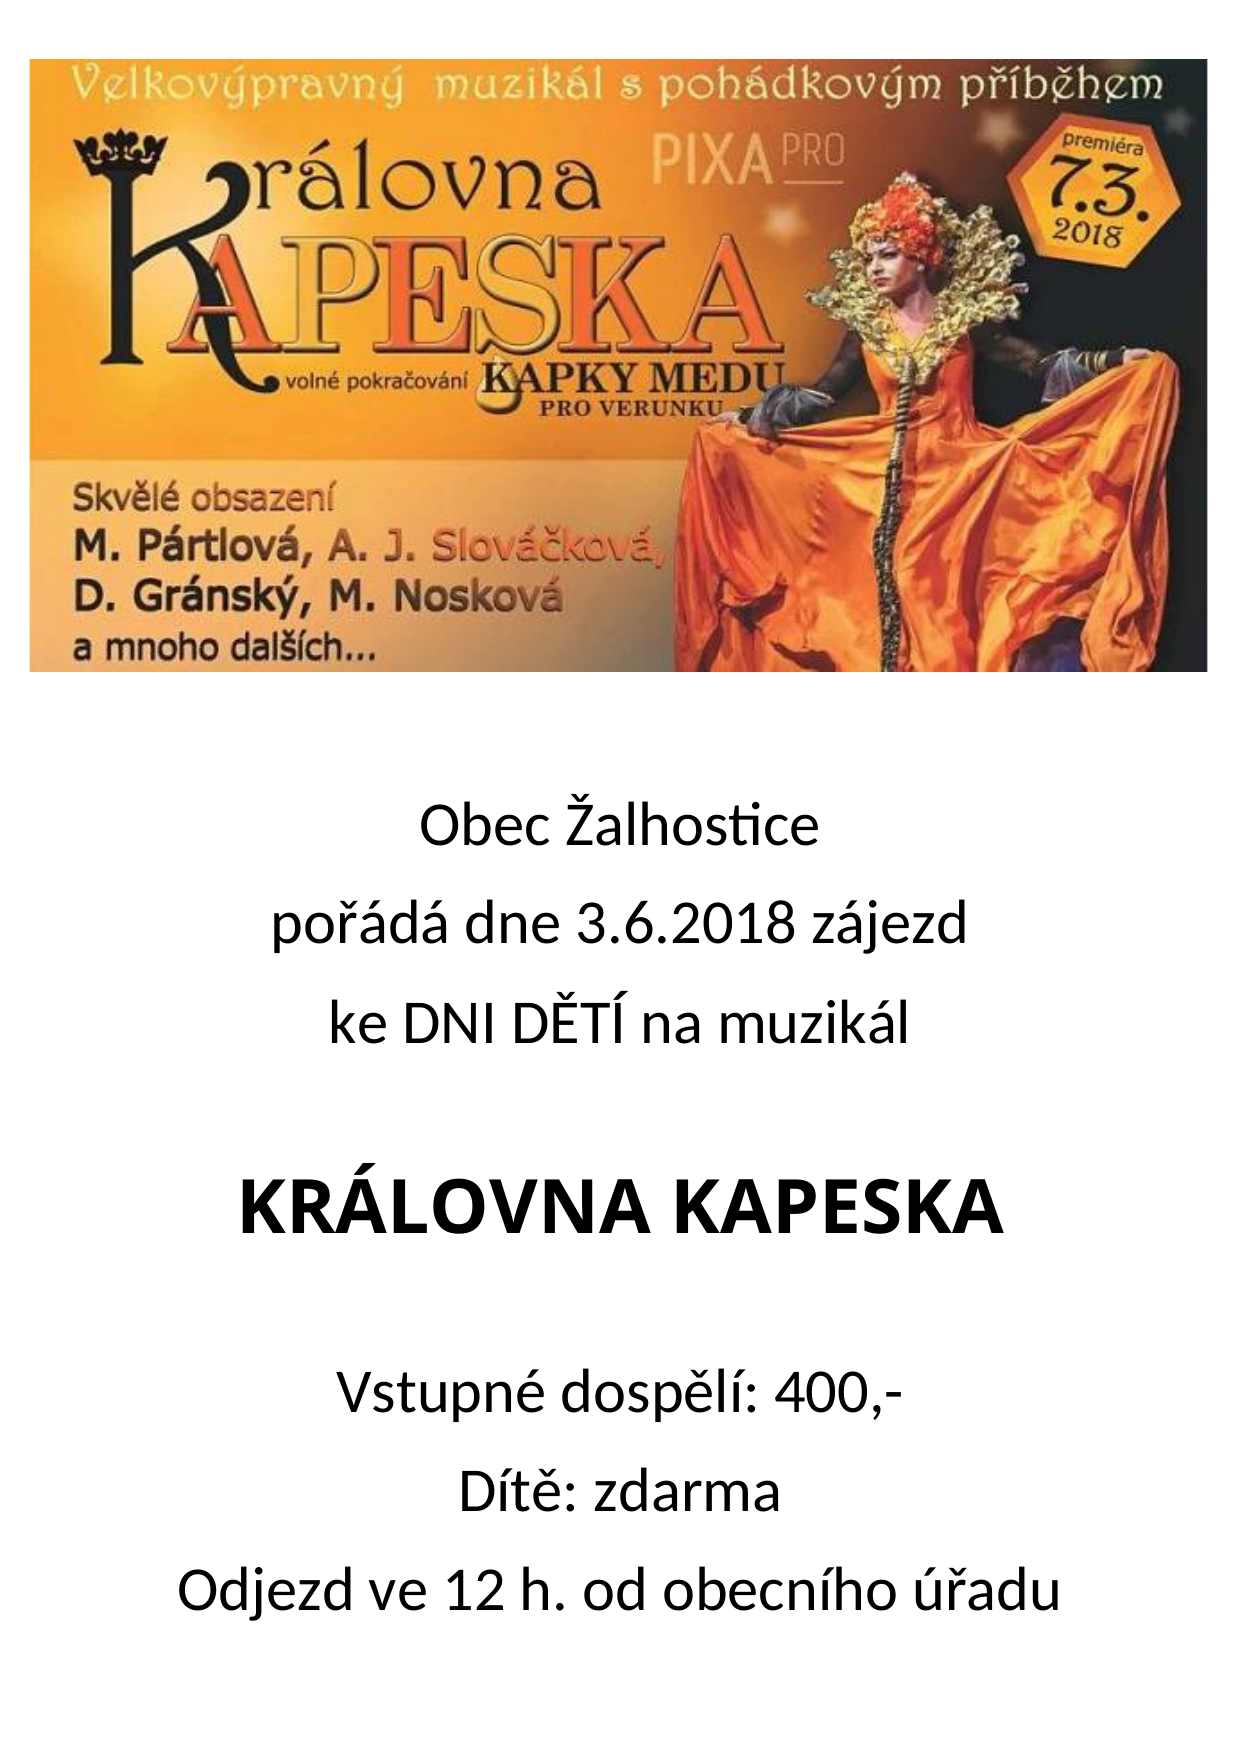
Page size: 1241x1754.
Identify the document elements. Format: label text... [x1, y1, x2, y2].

text Vstupné dospělí: 400,- [29, 1351, 1211, 1428]
picture [29, 59, 1208, 672]
text Dítě: zdarma [29, 1451, 1211, 1527]
text pořádá dne 3.6.2018 zájezd [29, 883, 1211, 959]
text Odjezd ve 12 h. od obecního úřadu [29, 1549, 1211, 1626]
text ke DNI DĚTÍ na muzikál [29, 982, 1211, 1059]
text KRÁLOVNA KAPESKA [29, 1153, 1211, 1255]
text Obec Žalhostice [29, 784, 1211, 861]
